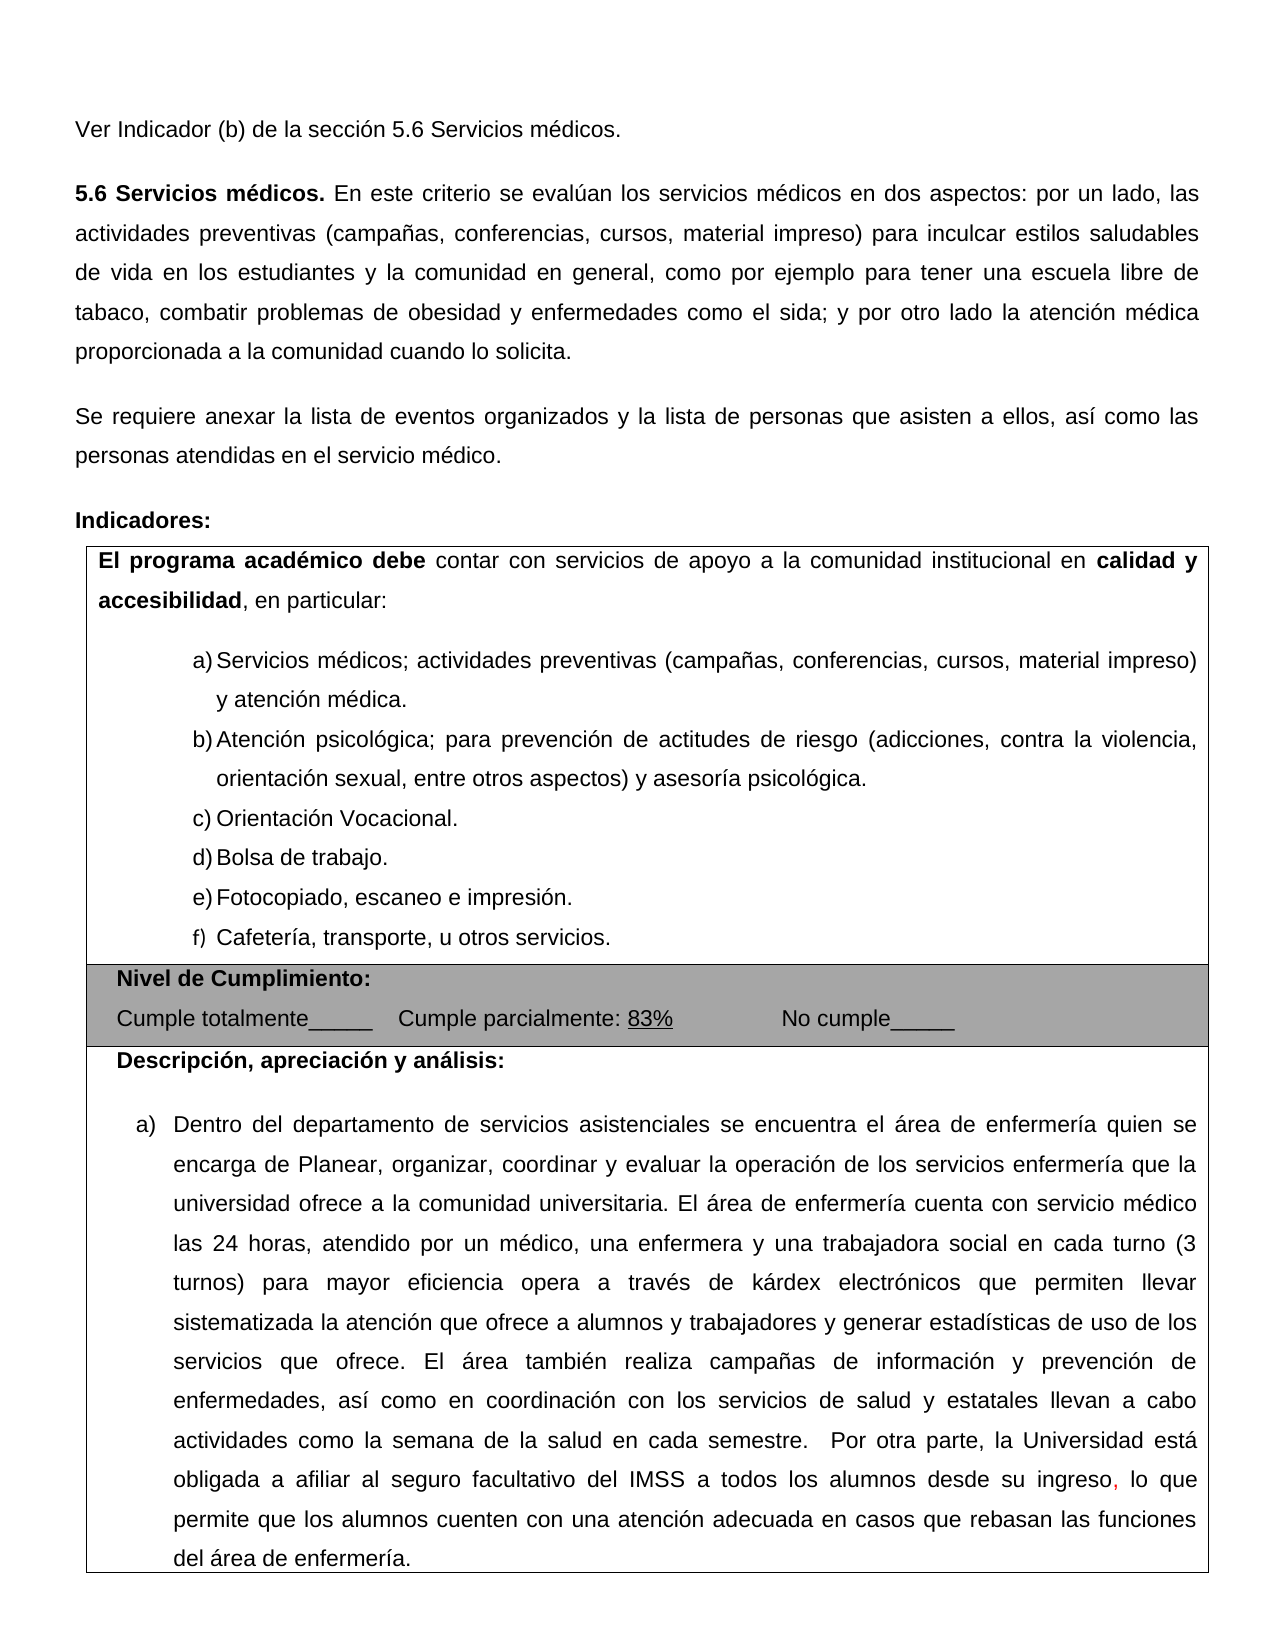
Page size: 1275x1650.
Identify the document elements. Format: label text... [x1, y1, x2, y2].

text 5.6 Servicios médicos. En este criterio se evalúan los servicios médicos en dos aspectos: por un lado, las actividades preventivas (campañas, conferencias, cursos, material impreso) para inculcar estilos saludables de vida en los estudiantes y la comunidad en general, como por ejemplo para tener una escuela libre de tabaco, combatir problemas de obesidad y enfermedades como el sida; y por otro lado la atención médica proporcionada a la comunidad cuando lo solicita. [75, 180, 1200, 364]
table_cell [87, 1047, 1208, 1572]
table_header El programa académico debe contar con servicios de apoyo a la comunidad institucional en calidad y accesibilidad, en particular: Servicios médicos; actividades preventivas (campañas, conferencias, cursos, material impreso) y atención médica. Atención psicológica; para prevención de actitudes de riesgo (adicciones, contra la violencia, orientación sexual, entre otros aspectos) y asesoría psicológica. Orientación Vocacional. Bolsa de trabajo. Fotocopiado, escaneo e impresión. Cafetería, transporte, u otros servicios. [87, 547, 1208, 964]
table_cell Nivel de Cumplimiento: Cumple totalmente_____ Cumple parcialmente: 83% No cumple_____ [87, 965, 1208, 1046]
text Indicadores: [75, 507, 1200, 533]
text Ver Indicador (b) de la sección 5.6 Servicios médicos. [75, 116, 1200, 142]
text Se requiere anexar la lista de eventos organizados y la lista de personas que asisten a ellos, así como las personas atendidas en el servicio médico. [75, 403, 1200, 468]
